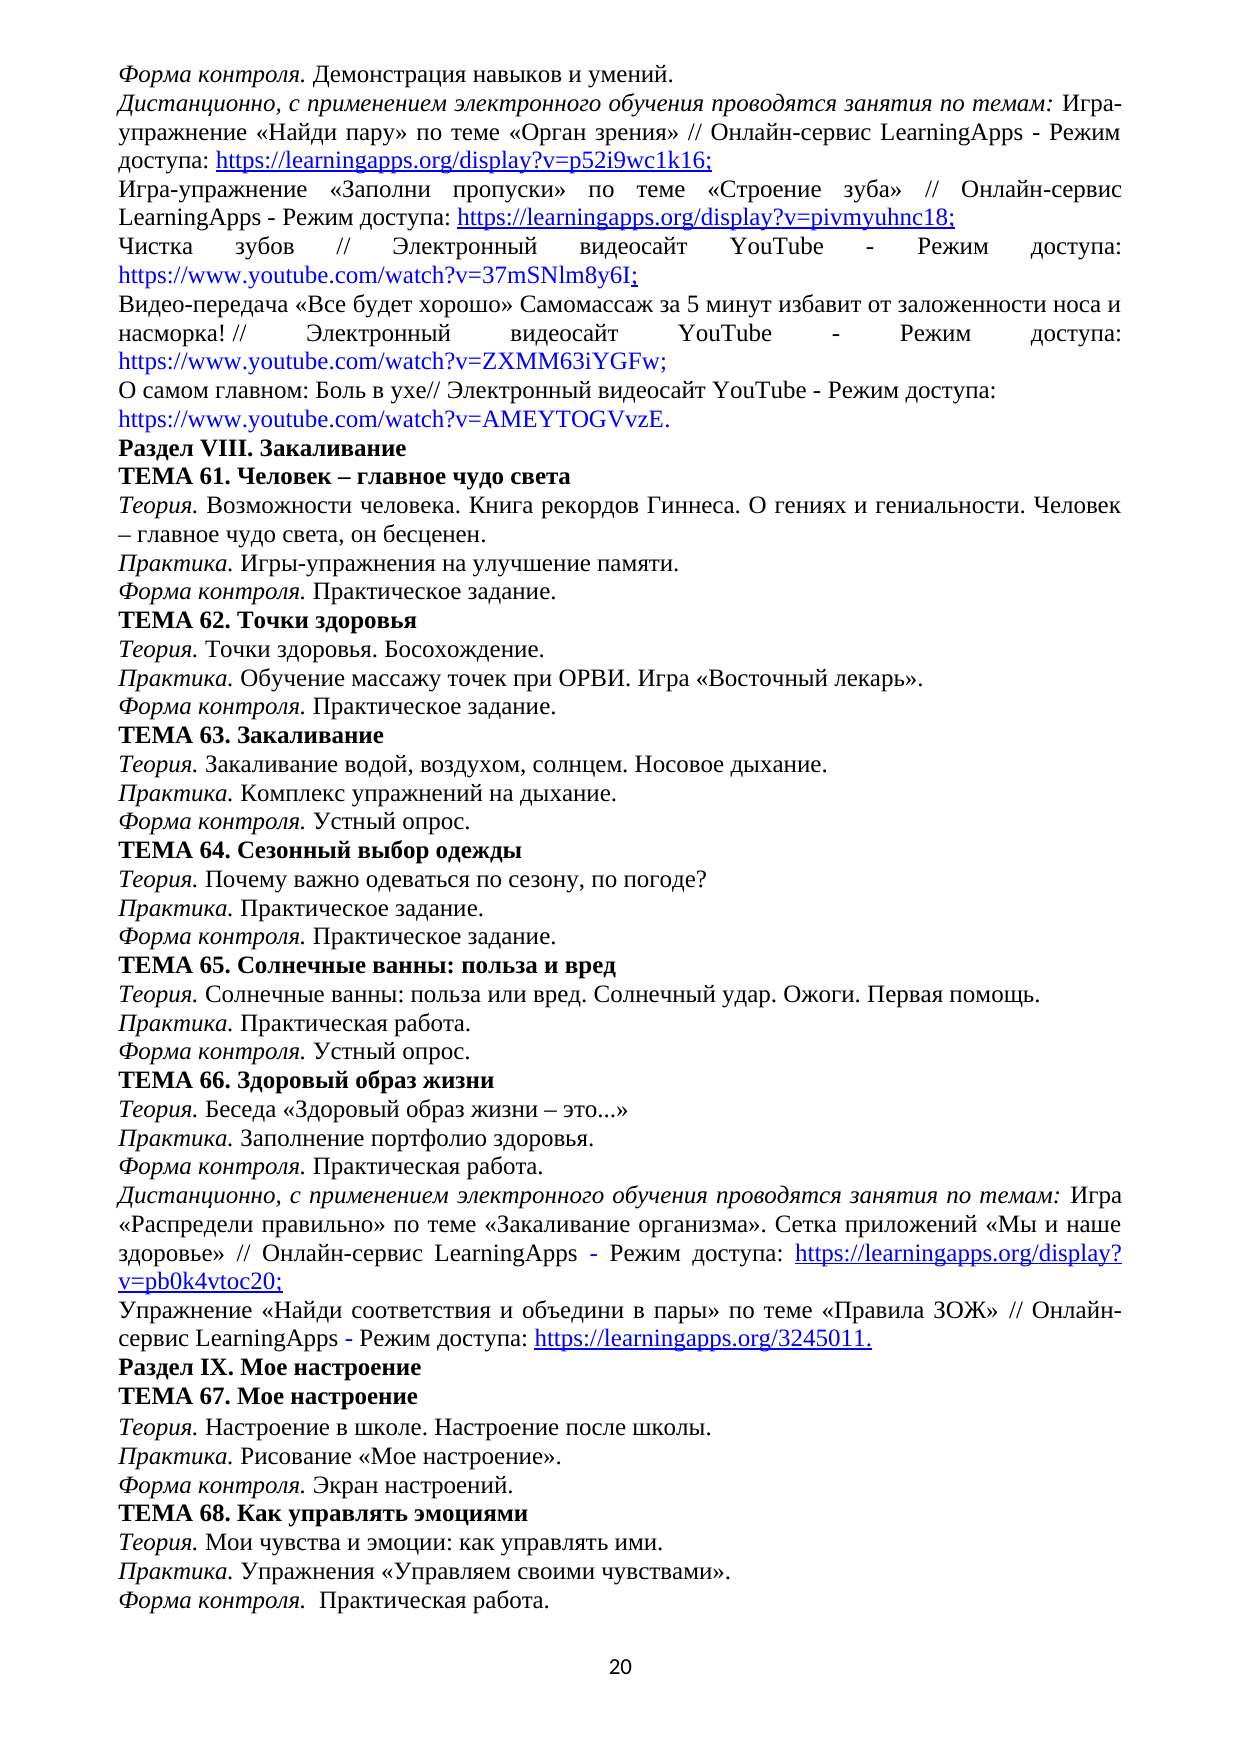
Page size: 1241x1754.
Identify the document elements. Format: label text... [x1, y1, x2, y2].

text Форма контроля. Экран настроений. [118, 1470, 1122, 1498]
text Раздел IX. Мое настроение [118, 1352, 1122, 1381]
text Практика. Рисование «Мое настроение». [118, 1441, 1122, 1470]
text Теория. Беседа «Здоровый образ жизни – это...» [118, 1094, 1122, 1123]
text Упражнение «Найди соответствия и объедини в пары» по теме «Правила ЗОЖ» // Онлайн-сервис LearningApps - Режим доступа: https://learningapps.org/3245011. [118, 1295, 1122, 1352]
text Теория. Почему важно одеваться по сезону, по погоде? [118, 864, 1122, 893]
text ТЕМА 66. Здоровый образ жизни [118, 1065, 1122, 1094]
text Видео-передача «Все будет хорошо» Самомассаж за 5 минут избавит от заложенности носа и насморка! // Электронный видеосайт YouTube - Режим доступа: https://www.youtube.com/watch?v=ZXMM63iYGFw; [118, 289, 1122, 375]
text ТЕМА 67. Мое настроение [118, 1381, 1122, 1410]
text https://www.youtube.com/watch?v=AMEYTOGVvzE. [118, 404, 1122, 433]
text О самом главном: Боль в ухе// Электронный видеосайт YouTube - Режим доступа: [118, 375, 1122, 404]
text Форма контроля. Устный опрос. [118, 1036, 1122, 1065]
text ТЕМА 68. Как управлять эмоциями [118, 1498, 1122, 1527]
text Форма контроля. Демонстрация навыков и умений. [118, 59, 1122, 88]
text Практика. Упражнения «Управляем своими чувствами». [118, 1556, 1122, 1585]
text Раздел VIII. Закаливание [118, 433, 1122, 461]
text Практика. Практическая работа. [118, 1008, 1122, 1036]
text Теория. Солнечные ванны: польза или вред. Солнечный удар. Ожоги. Первая помощь. [118, 979, 1122, 1008]
text Теория. Закаливание водой, воздухом, солнцем. Носовое дыхание. [118, 749, 1122, 778]
text Теория. Возможности человека. Книга рекордов Гиннеса. О гениях и гениальности. Человек – главное чудо света, он бесценен. [118, 490, 1122, 548]
text Практика. Практическое задание. [118, 893, 1122, 921]
text Дистанционно, с применением электронного обучения проводятся занятия по темам: Игра «Распредели правильно» по теме «Закаливание организма». Сетка приложений «Мы и наше здоровье» // Онлайн-сервис LearningApps - Режим доступа: https://learningapps.org/display?v=pb0k4vtoc20; [118, 1180, 1122, 1295]
text ТЕМА 61. Человек – главное чудо света [118, 461, 1122, 490]
text ТЕМА 65. Солнечные ванны: польза и вред [118, 950, 1122, 979]
text Практика. Игры-упражнения на улучшение памяти. [118, 548, 1122, 576]
text Практика. Обучение массажу точек при ОРВИ. Игра «Восточный лекарь». [118, 663, 1122, 691]
text ТЕМА 64. Сезонный выбор одежды [118, 835, 1122, 864]
text Игра-упражнение «Заполни пропуски» по теме «Строение зуба» // Онлайн-сервис LearningApps - Режим доступа: https://learningapps.org/display?v=pivmyuhnc18; [118, 174, 1122, 231]
text ТЕМА 62. Точки здоровья [118, 605, 1122, 634]
text Теория. Мои чувства и эмоции: как управлять ими. [118, 1527, 1122, 1556]
text Форма контроля. Практическая работа. [118, 1151, 1122, 1180]
text Практика. Комплекс упражнений на дыхание. [118, 778, 1122, 806]
text Форма контроля. Практическое задание. [118, 691, 1122, 720]
text Форма контроля. Устный опрос. [118, 806, 1122, 835]
text Дистанционно, с применением электронного обучения проводятся занятия по темам: Игра-упражнение «Найди пару» по теме «Орган зрения» // Онлайн-сервис LearningApps - Режим доступа: https://learningapps.org/display?v=p52i9wc1k16; [118, 88, 1122, 174]
text Теория. Точки здоровья. Босохождение. [118, 634, 1122, 663]
text Форма контроля. Практическое задание. [118, 921, 1122, 950]
text Форма контроля. Практическая работа. [118, 1585, 1122, 1613]
text Практика. Заполнение портфолио здоровья. [118, 1123, 1122, 1151]
text Чистка зубов // Электронный видеосайт YouTube - Режим доступа: https://www.youtube.com/watch?v=37mSNlm8y6I; [118, 231, 1122, 289]
text ТЕМА 63. Закаливание [118, 720, 1122, 749]
text Форма контроля. Практическое задание. [118, 576, 1122, 605]
text Теория. Настроение в школе. Настроение после школы. [118, 1412, 1122, 1441]
